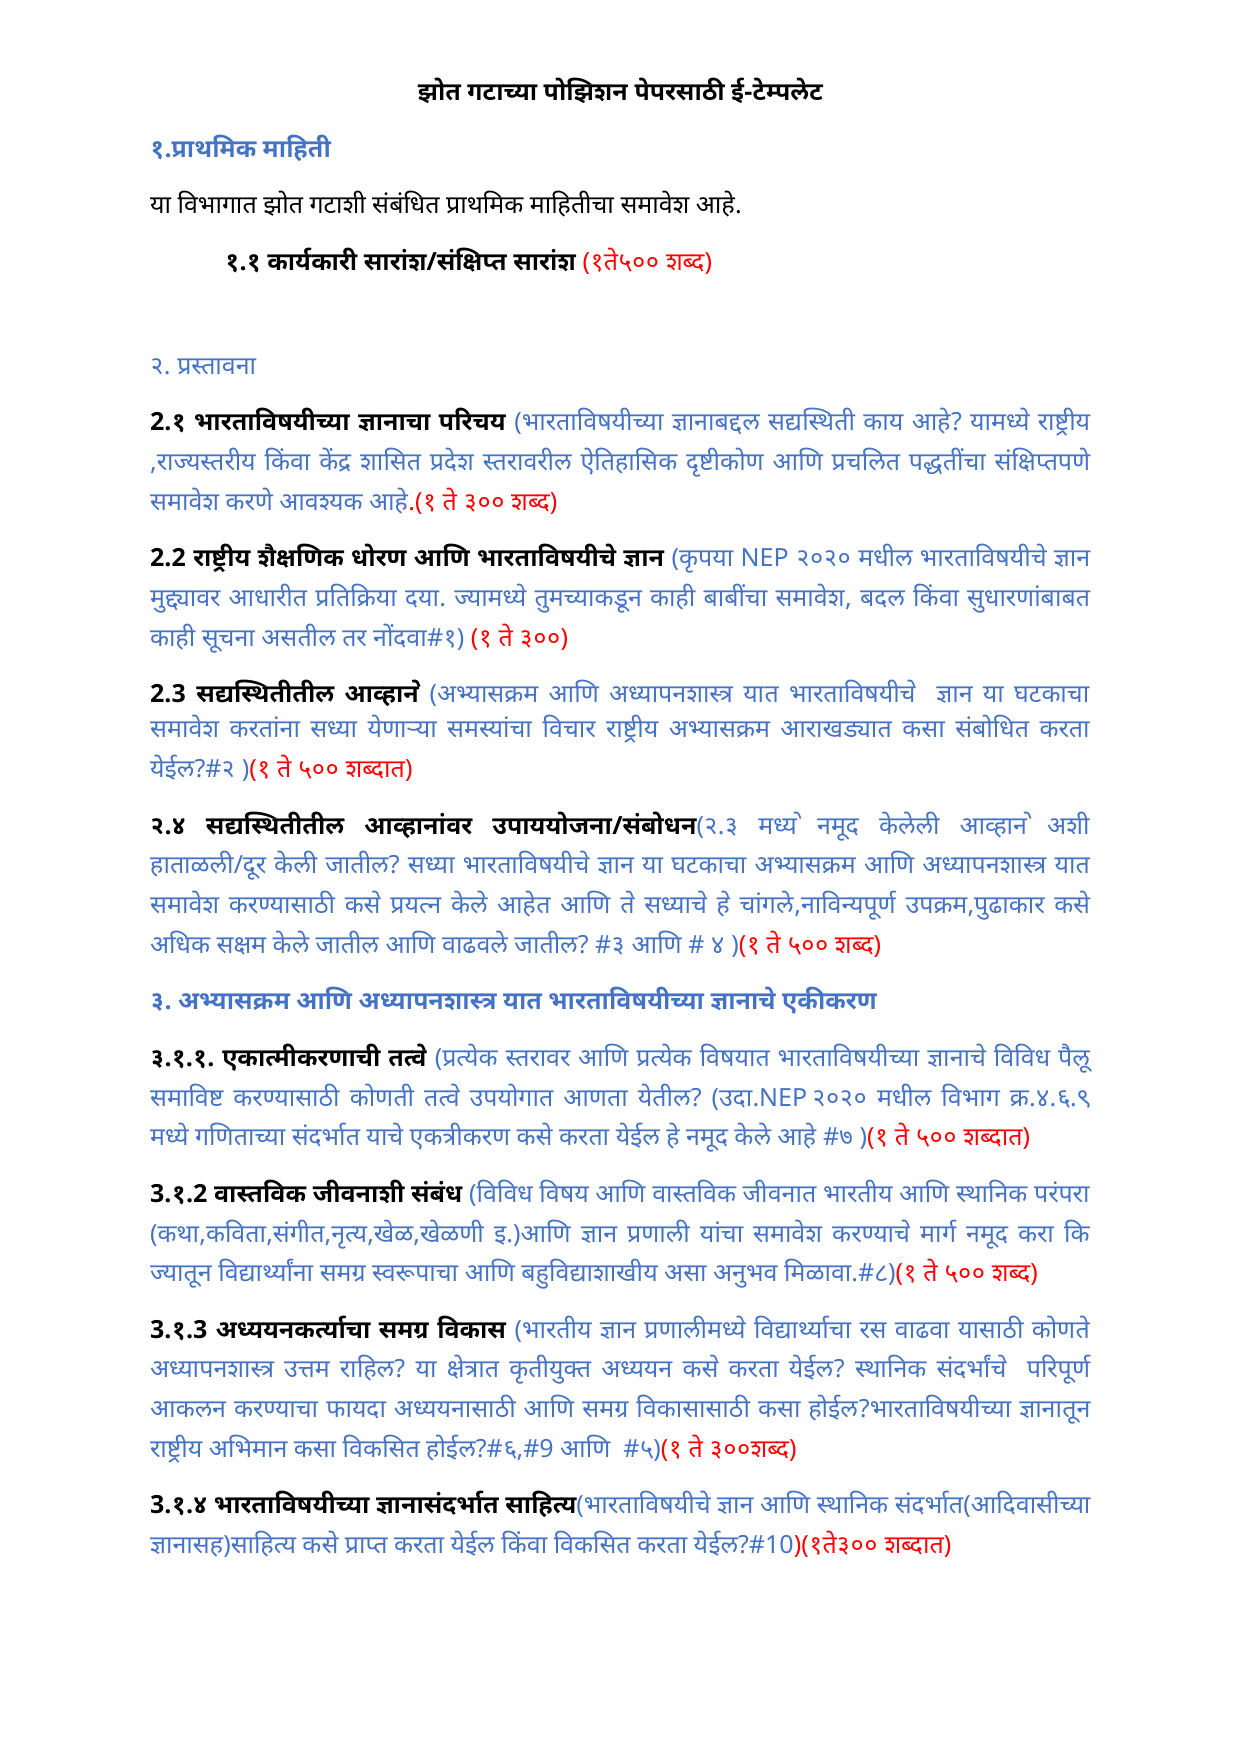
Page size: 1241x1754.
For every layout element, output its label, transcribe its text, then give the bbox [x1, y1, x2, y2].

text १.१ कार्यकारी सारांश/संक्षिप्त सारांश (१ते५०० शब्द) [150, 243, 1090, 281]
text या विभागात झोत गटाशी संबंधित प्राथमिक माहितीचा समावेश आहे. [150, 187, 1090, 224]
text 3.१.४ भारताविषयीच्या ज्ञानासंदर्भात साहित्य(भारताविषयीचे ज्ञान आणि स्थानिक संदर्भात(आदिवासीच्या ज्ञानासह)साहित्य कसे प्राप्त करता येईल किंवा विकसित करता येईल?#10)(१ते३०० शब्दात) [150, 1487, 1090, 1564]
text २.४ सद्यस्थितीतील आव्हानांवर उपाययोजना/संबोधन(२.३ मध्ये नमूद केलेली आव्हाने अशी हाताळली/दूर केली जातील? सध्या भारताविषयीचे ज्ञान या घटकाचा अभ्यासक्रम आणि अध्यापनशास्त्र यात समावेश करण्यासाठी कसे प्रयत्न केले आहेत आणि ते सध्याचे हे चांगले,नाविन्यपूर्ण उपक्रम,पुढाकार कसे अधिक सक्षम केले जातील आणि वाढवले जातील? #३ आणि # ४ )(१ ते ५०० शब्द) [150, 807, 1090, 963]
text ३.१.१. एकात्मीकरणाची तत्वे (प्रत्येक स्तरावर आणि प्रत्येक विषयात भारताविषयीच्या ज्ञानाचे विविध पैलू समाविष्ट करण्यासाठी कोणती तत्वे उपयोगात आणता येतील? (उदा.NEP२०२० मधील विभाग क्र.४.६.९ मध्ये गणिताच्या संदर्भात याचे एकत्रीकरण कसे करता येईल हे नमूद केले आहे #७ )(१ ते ५०० शब्दात) [150, 1039, 1090, 1156]
text 2.१ भारताविषयीच्या ज्ञानाचा परिचय (भारताविषयीच्या ज्ञानाबद्दल सद्यस्थिती काय आहे? यामध्ये राष्ट्रीय ,राज्यस्तरीय किंवा केंद्र शासित प्रदेश स्तरावरील ऐतिहासिक दृष्टीकोण आणि प्रचलित पद्धतींचा संक्षिप्तपणे समावेश करणे आवश्यक आहे.(१ ते ३०० शब्द) [150, 404, 1090, 520]
text १.प्राथमिक माहिती [150, 130, 1090, 167]
text ३. अभ्यासक्रम आणि अध्यापनशास्त्र यात भारताविषयीच्या ज्ञानाचे एकीकरण [150, 983, 1090, 1020]
text 3.१.2 वास्तविक जीवनाशी संबंध (विविध विषय आणि वास्तविक जीवनात भारतीय आणि स्थानिक परंपरा (कथा,कविता,संगीत,नृत्य,खेळ,खेळणी इ.)आणि ज्ञान प्रणाली यांचा समावेश करण्याचे मार्ग नमूद करा कि ज्यातून विद्यार्थ्यांना समग्र स्वरूपाचा आणि बहुविद्याशाखीय असा अनुभव मिळावा.#८)(१ ते ५०० शब्द) [150, 1176, 1090, 1292]
text 3.१.3 अध्ययनकर्त्याचा समग्र विकास (भारतीय ज्ञान प्रणालीमध्ये विद्यार्थ्याचा रस वाढवा यासाठी कोणते अध्यापनशास्त्र उत्तम राहिल? या क्षेत्रात कृतीयुक्त अध्ययन कसे करता येईल? स्थानिक संदर्भांचे परिपूर्ण आकलन करण्याचा फायदा अध्ययनासाठी आणि समग्र विकासासाठी कसा होईल?भारताविषयीच्या ज्ञानातून राष्ट्रीय अभिमान कसा विकसित होईल?#६,#9 आणि #५)(१ ते ३००शब्द) [150, 1311, 1090, 1467]
text झोत गटाच्या पोझिशन पेपरसाठी ई-टेम्पलेट [150, 74, 1090, 111]
text 2.2 राष्ट्रीय शैक्षणिक धोरण आणि भारताविषयीचे ज्ञान (कृपया NEP २०२० मधील भारताविषयीचे ज्ञान मुद्द्यावर आधारीत प्रतिक्रिया दया. ज्यामध्ये तुमच्याकडून काही बाबींचा समावेश, बदल किंवा सुधारणांबाबत काही सूचना असतील तर नोंदवा#१) (१ ते ३००) [150, 540, 1090, 656]
text 2.3 सद्यस्थितीतील आव्हाने (अभ्यासक्रम आणि अध्यापनशास्त्र यात भारताविषयीचे ज्ञान या घटकाचा समावेश करतांना सध्या येणाऱ्या समस्यांचा विचार राष्ट्रीय अभ्यासक्रम आराखड्यात कसा संबोधित करता येईल?#२ )(१ ते ५०० शब्दात) [150, 676, 1090, 788]
text २. प्रस्तावना [150, 347, 1090, 384]
